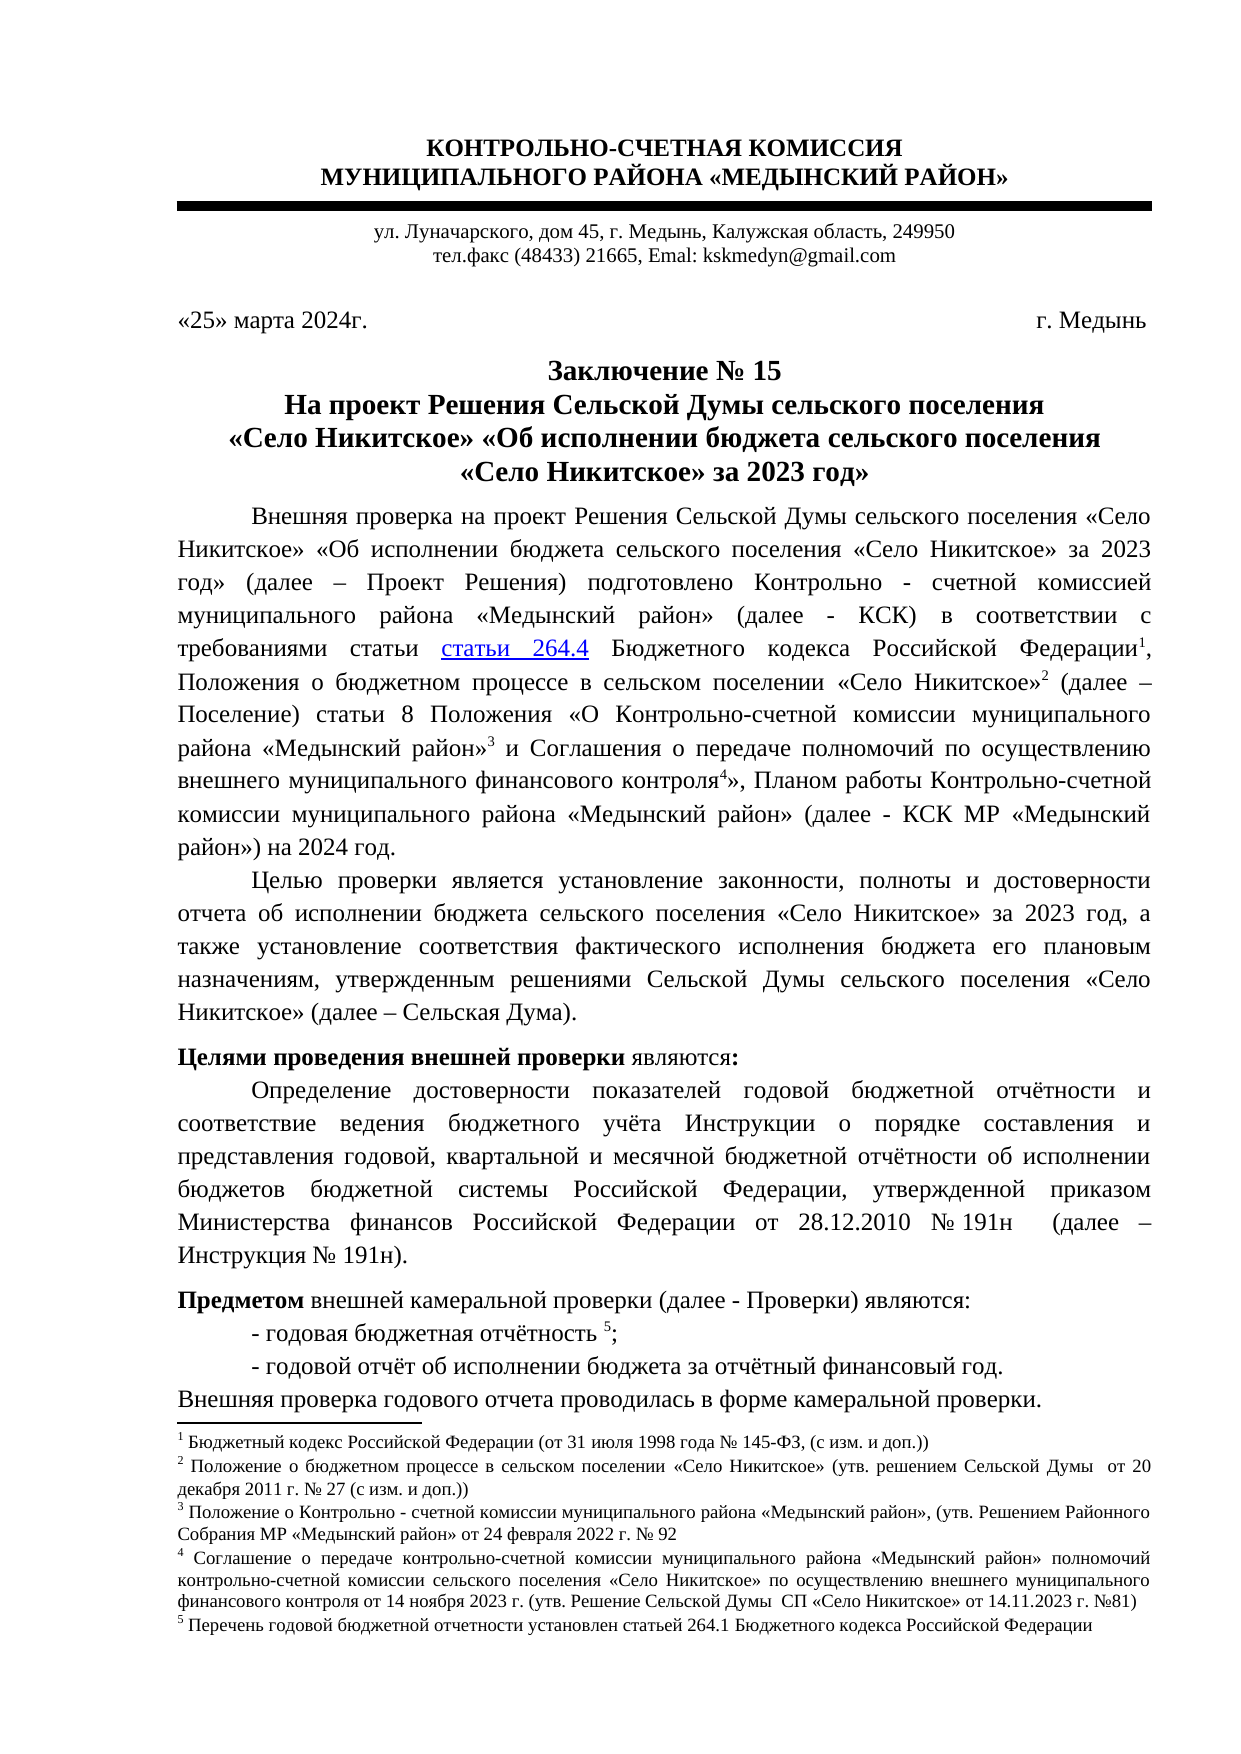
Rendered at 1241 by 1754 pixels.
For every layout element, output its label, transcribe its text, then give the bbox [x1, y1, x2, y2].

text - годовая бюджетная отчётность ; [177, 1318, 1152, 1347]
text На проект Решения Сельской Думы сельского поселения [177, 387, 1152, 421]
text КОНТРОЛЬНО-СЧЕТНАЯ КОМИССИЯ [177, 133, 1152, 162]
text Внешняя проверка годового отчета проводилась в форме камеральной проверки. [177, 1384, 1152, 1413]
text Определение достоверности показателей годовой бюджетной отчётности и соответствие ведения бюджетного учёта Инструкции о порядке составления и представления годовой, квартальной и месячной бюджетной отчётности об исполнении бюджетов бюджетной системы Российской Федерации, утвержденной приказом Министерства финансов Российской Федерации от 28.12.2010 № 191н (далее – Инструкция № 191н). [177, 1075, 1152, 1269]
text тел.факс (48433) 21665, Emal: kskmedyn@gmail.com [177, 243, 1152, 267]
text ул. Луначарского, дом 45, г. Медынь, Калужская область, 249950 [177, 219, 1152, 243]
text - годовой отчёт об исполнении бюджета за отчётный финансовый год. [177, 1351, 1152, 1380]
text Заключение № 15 [177, 353, 1152, 387]
text МУНИЦИПАЛЬНОГО РАЙОНА «МЕДЫНСКИЙ РАЙОН» [177, 162, 1152, 190]
text Предметом внешней камеральной проверки (далее - Проверки) являются: [177, 1285, 1152, 1314]
text Внешняя проверка на проект Решения Сельской Думы сельского поселения «Село Никитское» «Об исполнении бюджета сельского поселения «Село Никитское» за 2023 год» (далее – Проект Решения) подготовлено Контрольно - счетной комиссией муниципального района «Медынский район» (далее - КСК) в соответствии с требованиями статьи статьи 264.4 Бюджетного кодекса Российской Федерации, Положения о бюджетном процессе в сельском поселении «Село Никитское» (далее – Поселение) статьи 8 Положения «О Контрольно-счетной комиссии муниципального района «Медынский район» и Соглашения о передаче полномочий по осуществлению внешнего муниципального финансового контроля», Планом работы Контрольно-счетной комиссии муниципального района «Медынский район» (далее - КСК МР «Медынский район») на 2024 год. [177, 501, 1152, 860]
text «25» марта 2024г. г. Медынь [177, 306, 1152, 334]
text Целью проверки является установление законности, полноты и достоверности отчета об исполнении бюджета сельского поселения «Село Никитское» за 2023 год, а также установление соответствия фактического исполнения бюджета его плановым назначениям, утвержденным решениями Сельской Думы сельского поселения «Село Никитское» (далее – Сельская Дума). [177, 865, 1152, 1026]
text Целями проведения внешней проверки являются: [177, 1042, 1152, 1071]
text «Село Никитское» «Об исполнении бюджета сельского поселения [177, 421, 1152, 454]
text «Село Никитское» за 2023 год» [177, 454, 1152, 488]
